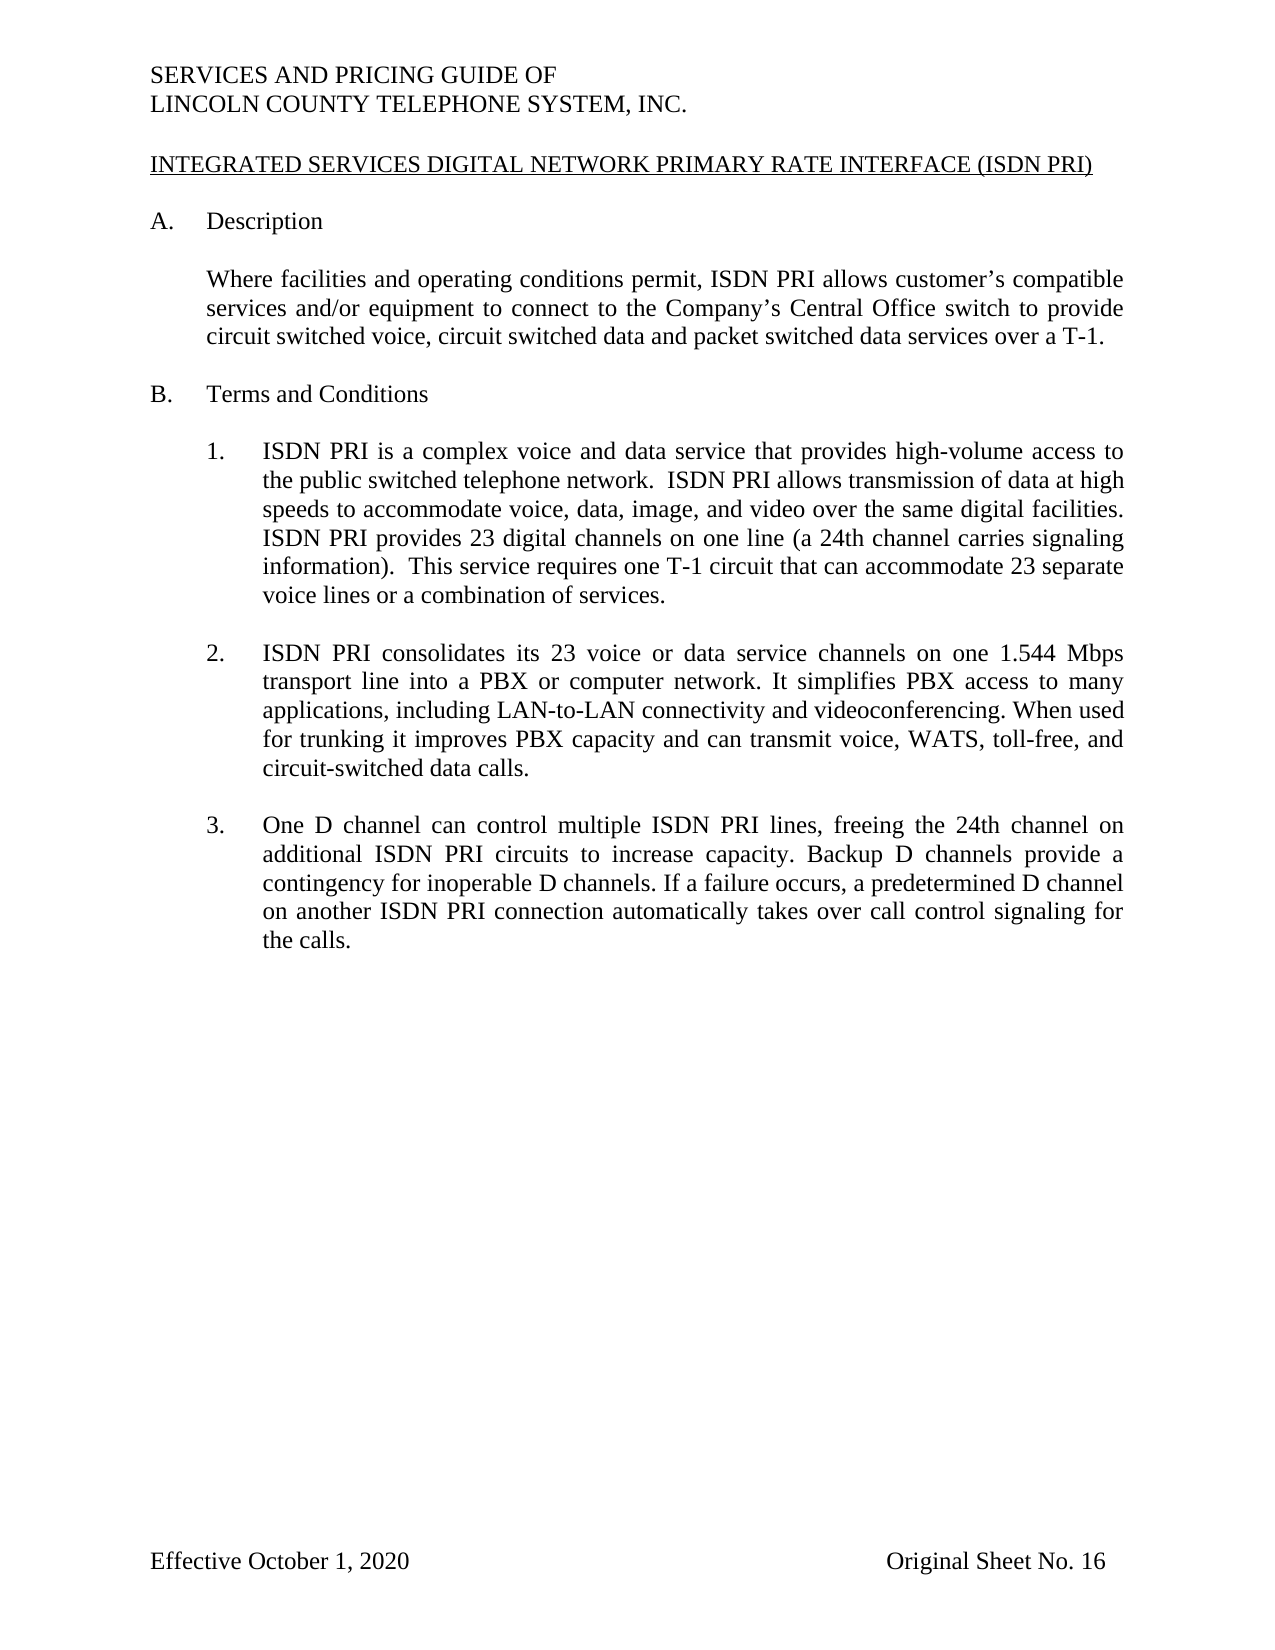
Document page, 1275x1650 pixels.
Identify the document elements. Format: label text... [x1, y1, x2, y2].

text Where facilities and operating conditions permit, ISDN PRI allows customer’s compatible services and/or equipment to connect to the Company’s Central Office switch to provide circuit switched voice, circuit switched data and packet switched data services over a T-1. [150, 264, 1125, 350]
text Integrated Services Digital network primary Rate Interface (ISDN PRI) [150, 150, 1125, 178]
text 3. One D channel can control multiple ISDN PRI lines, freeing the 24th channel on additional ISDN PRI circuits to increase capacity. Backup D channels provide a contingency for inoperable D channels. If a failure occurs, a predetermined D channel on another ISDN PRI connection automatically takes over call control signaling for the calls. [150, 810, 1125, 954]
text B. Terms and Conditions [150, 379, 1125, 408]
text A. Description [150, 206, 1125, 235]
text 1. ISDN PRI is a complex voice and data service that provides high-volume access to the public switched telephone network. ISDN PRI allows transmission of data at high speeds to accommodate voice, data, image, and video over the same digital facilities. ISDN PRI provides 23 digital channels on one line (a 24th channel carries signaling information). This service requires one T-1 circuit that can accommodate 23 separate voice lines or a combination of services. [150, 436, 1125, 609]
text 2. ISDN PRI consolidates its 23 voice or data service channels on one 1.544 Mbps transport line into a PBX or computer network. It simplifies PBX access to many applications, including LAN-to-LAN connectivity and videoconferencing. When used for trunking it improves PBX capacity and can transmit voice, WATS, toll-free, and circuit-switched data calls. [150, 638, 1125, 781]
